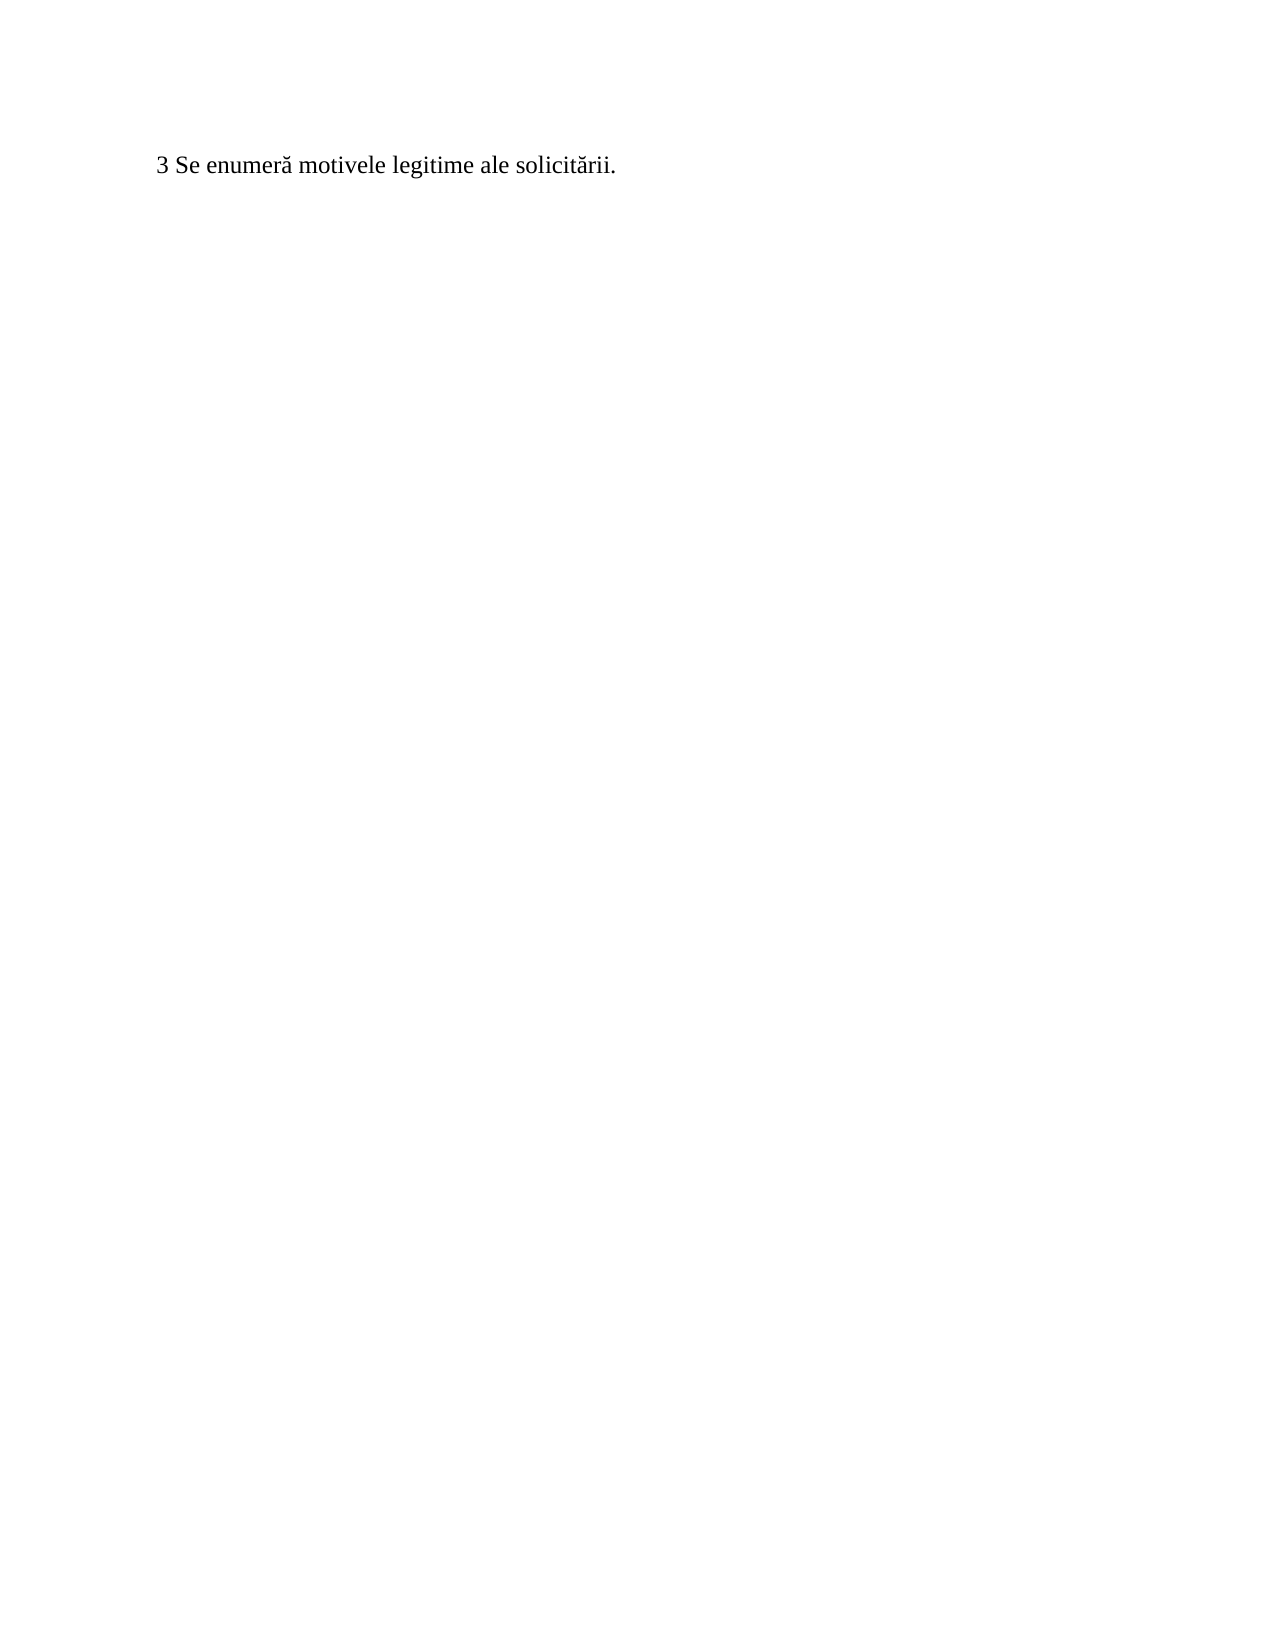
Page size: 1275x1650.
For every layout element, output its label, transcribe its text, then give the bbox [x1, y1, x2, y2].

text 3 Se enumeră motivele legitime ale solicitării. [150, 150, 1125, 179]
